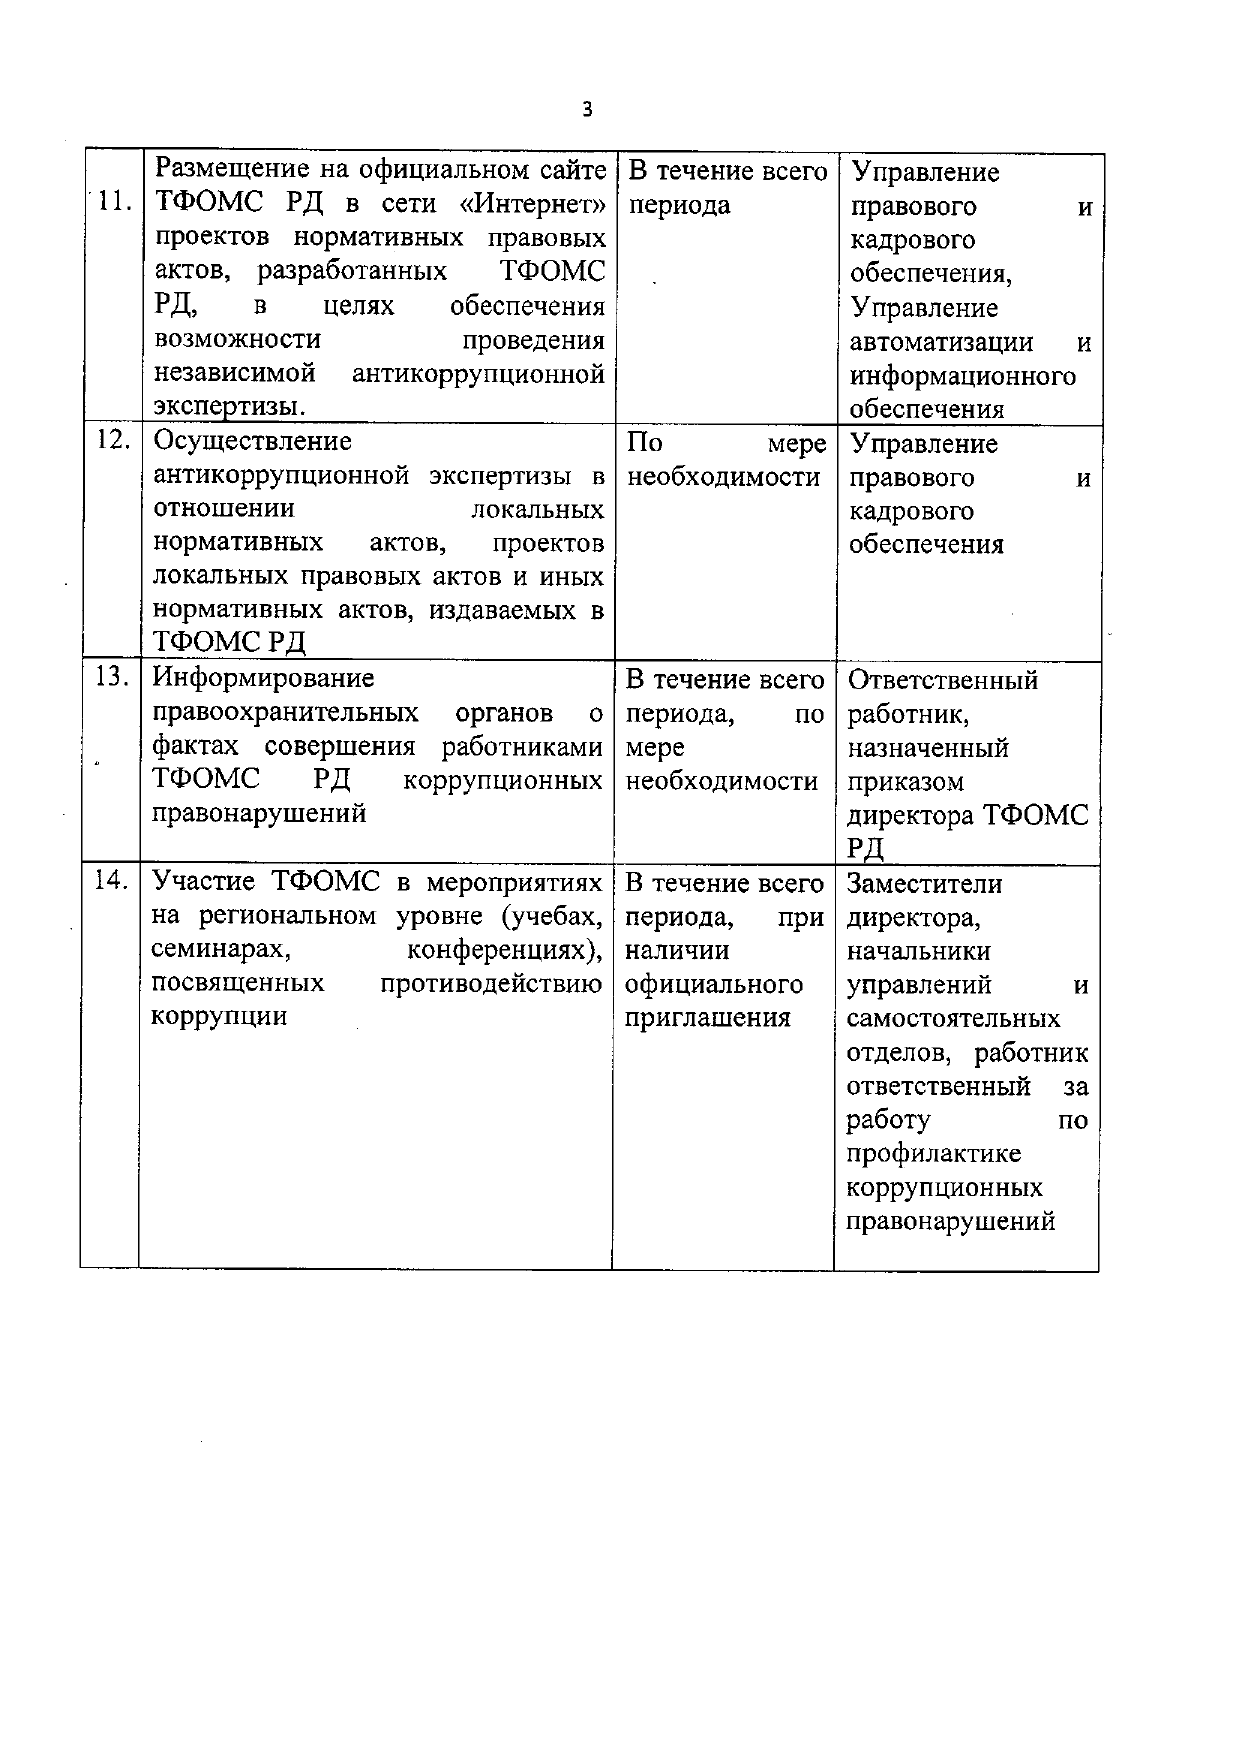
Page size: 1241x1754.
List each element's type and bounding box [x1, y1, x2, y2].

picture [53, 83, 1145, 1635]
